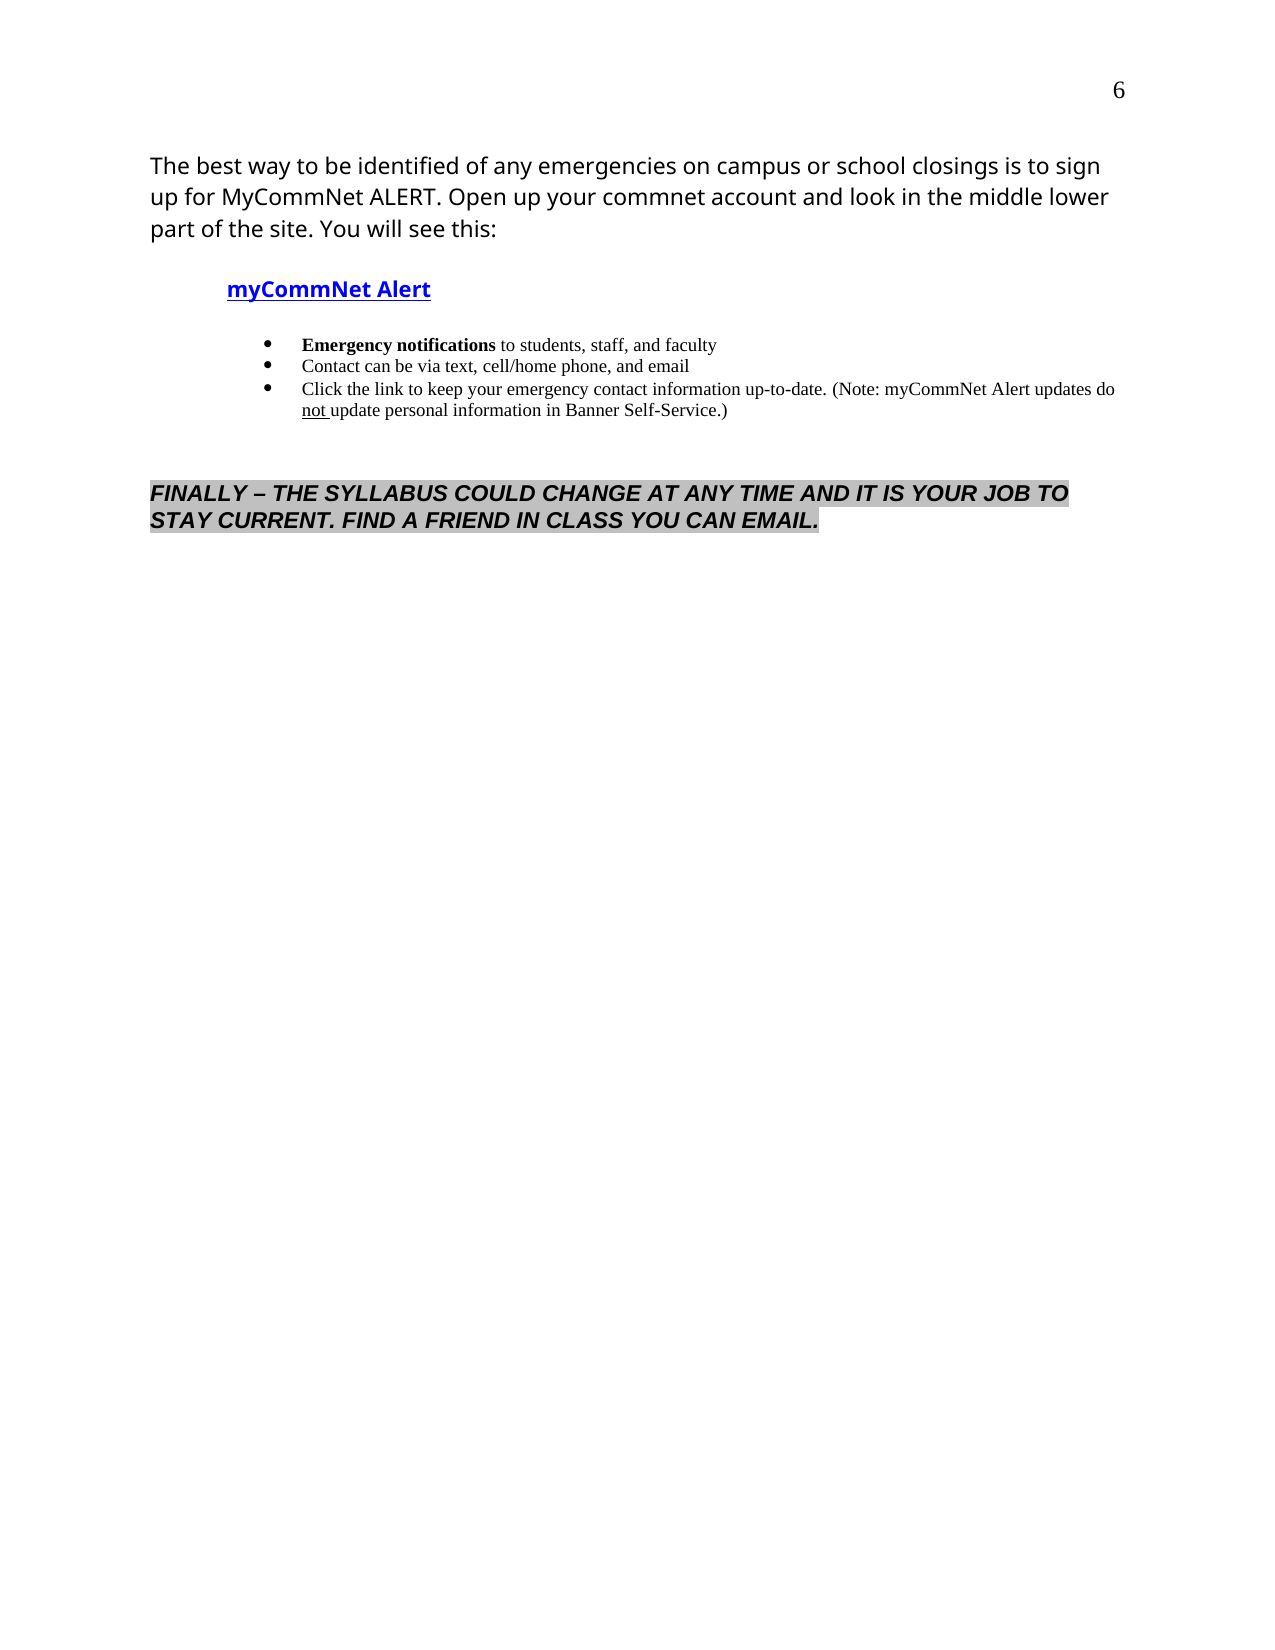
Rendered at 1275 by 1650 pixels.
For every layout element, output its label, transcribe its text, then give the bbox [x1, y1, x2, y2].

table_header myCommNet Alert Emergency notifications to students, staff, and faculty Contact can be via text, cell/home phone, and email Click the link to keep your emergency contact information up-to-date. (Note: myCommNet Alert updates do not update personal information in Banner Self-Service.) [225, 273, 1125, 480]
text The best way to be identified of any emergencies on campus or school closings is to sign up for MyCommNet ALERT. Open up your commnet account and look in the middle lower part of the site. You will see this: [150, 150, 1125, 244]
text FINALLY – THE SYLLABUS COULD CHANGE AT ANY TIME AND IT IS YOUR JOB TO STAY CURRENT. FIND A FRIEND IN CLASS YOU CAN EMAIL. [819, 480, 1125, 533]
